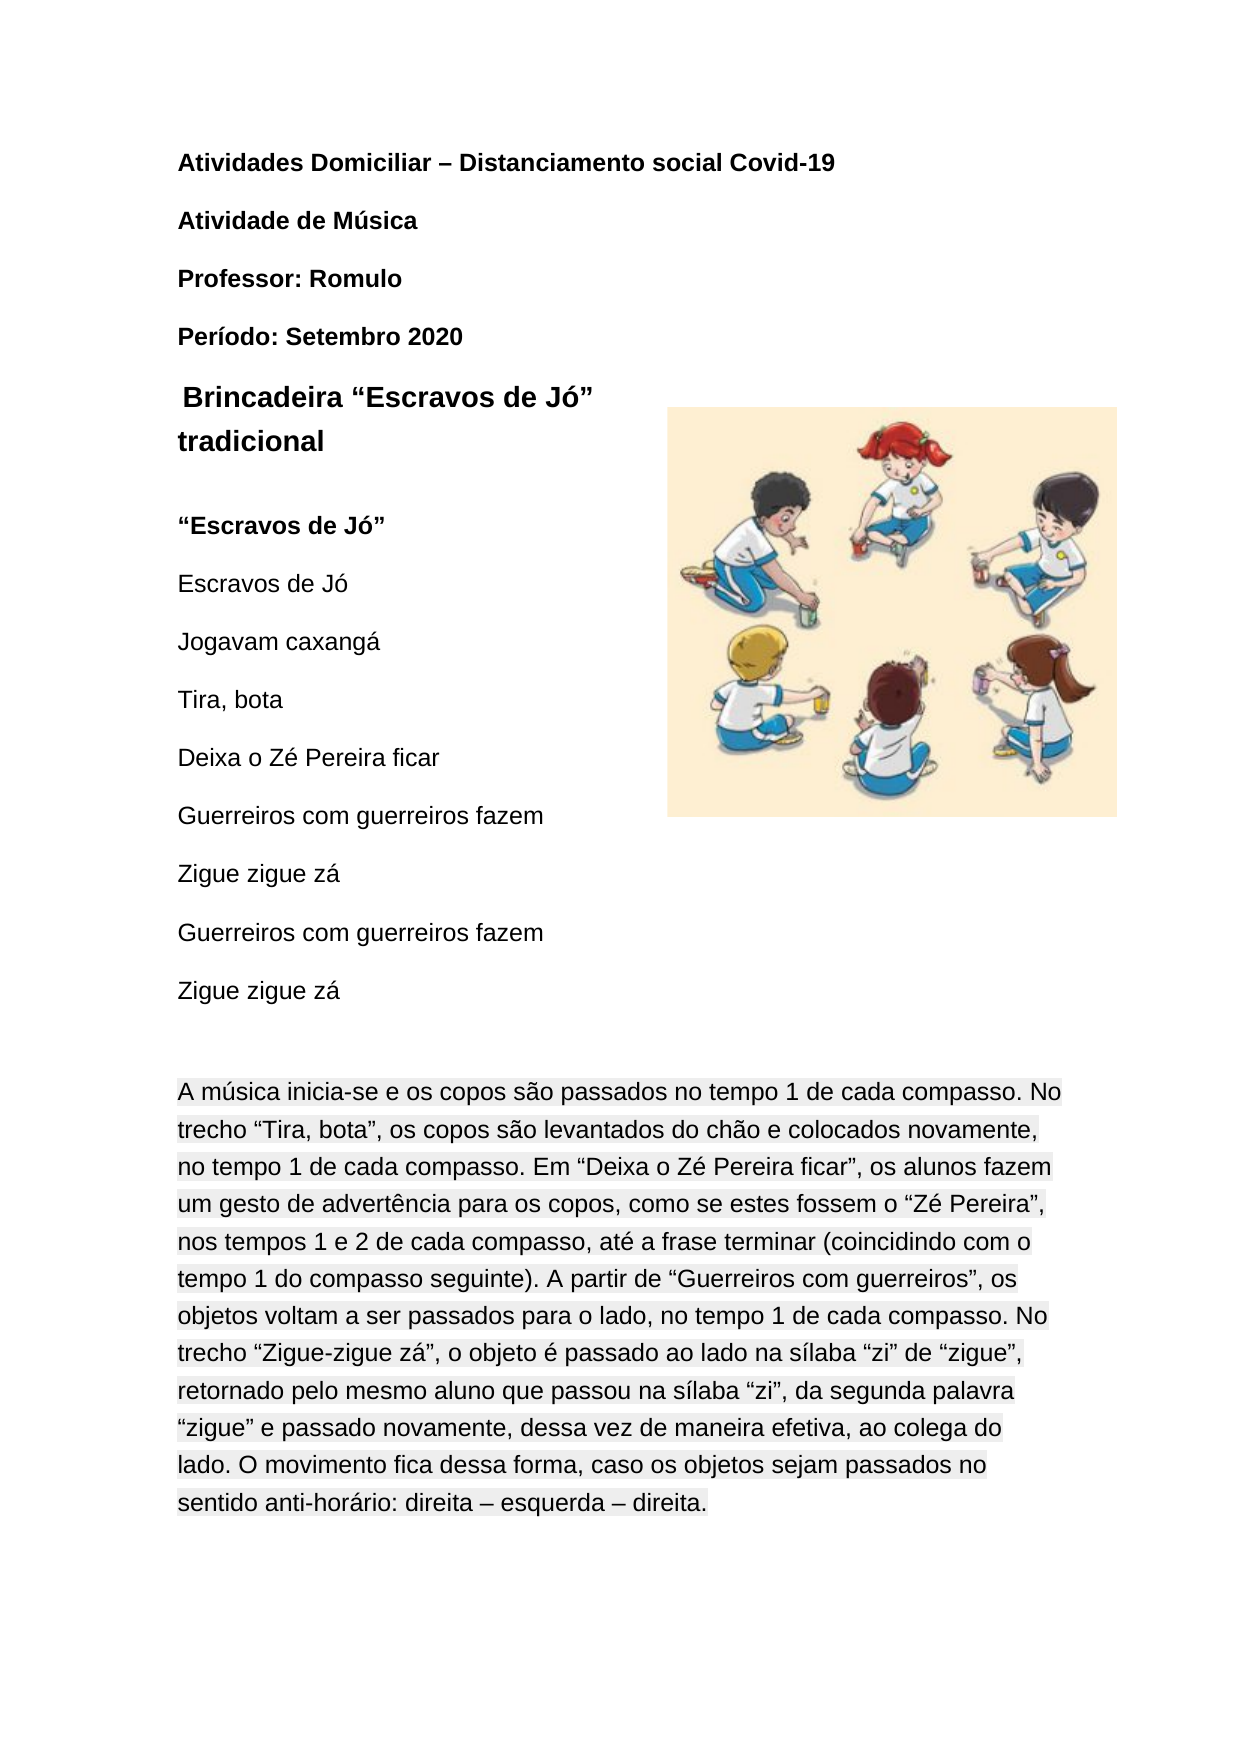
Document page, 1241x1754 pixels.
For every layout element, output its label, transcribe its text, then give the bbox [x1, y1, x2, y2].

text Jogavam caxangá [177, 627, 667, 656]
picture [667, 407, 1117, 817]
text Guerreiros com guerreiros fazem [177, 801, 1063, 830]
text Guerreiros com guerreiros fazem [177, 918, 1063, 946]
text Atividade de Música [177, 206, 1063, 234]
text Professor: Romulo [177, 264, 1063, 293]
text Período: Setembro 2020 [177, 322, 1063, 351]
text Zigue zigue zá [177, 976, 1063, 1004]
text Zigue zigue zá [177, 859, 1063, 888]
text Atividades Domiciliar – Distanciamento social Covid-19 [177, 148, 1063, 176]
text “Escravos de Jó” [177, 511, 667, 539]
text A música inicia-se e os copos são passados no tempo 1 de cada compasso. No trecho “Tira, bota”, os copos são levantados do chão e colocados novamente, no tempo 1 de cada compasso. Em “Deixa o Zé Pereira ficar”, os alunos fazem um gesto de advertência para os copos, como se estes fossem o “Zé Pereira”, nos tempos 1 e 2 de cada compasso, até a frase terminar (coincidindo com o tempo 1 do compasso seguinte). A partir de “Guerreiros com guerreiros”, os objetos voltam a ser passados para o lado, no tempo 1 de cada compasso. No trecho “Zigue-zigue zá”, o objeto é passado ao lado na sílaba “zi” de “zigue”, retornado pelo mesmo aluno que passou na sílaba “zi”, da segunda palavra “zigue” e passado novamente, dessa vez de maneira efetiva, ao colega do lado. O movimento fica dessa forma, caso os objetos sejam passados no sentido anti-horário: direita – esquerda – direita. [177, 1077, 1063, 1516]
text Escravos de Jó [177, 569, 667, 598]
text Brincadeira “Escravos de Jó” tradicional [177, 380, 1063, 457]
text Tira, bota [177, 685, 667, 714]
text Deixa o Zé Pereira ficar [177, 743, 667, 772]
